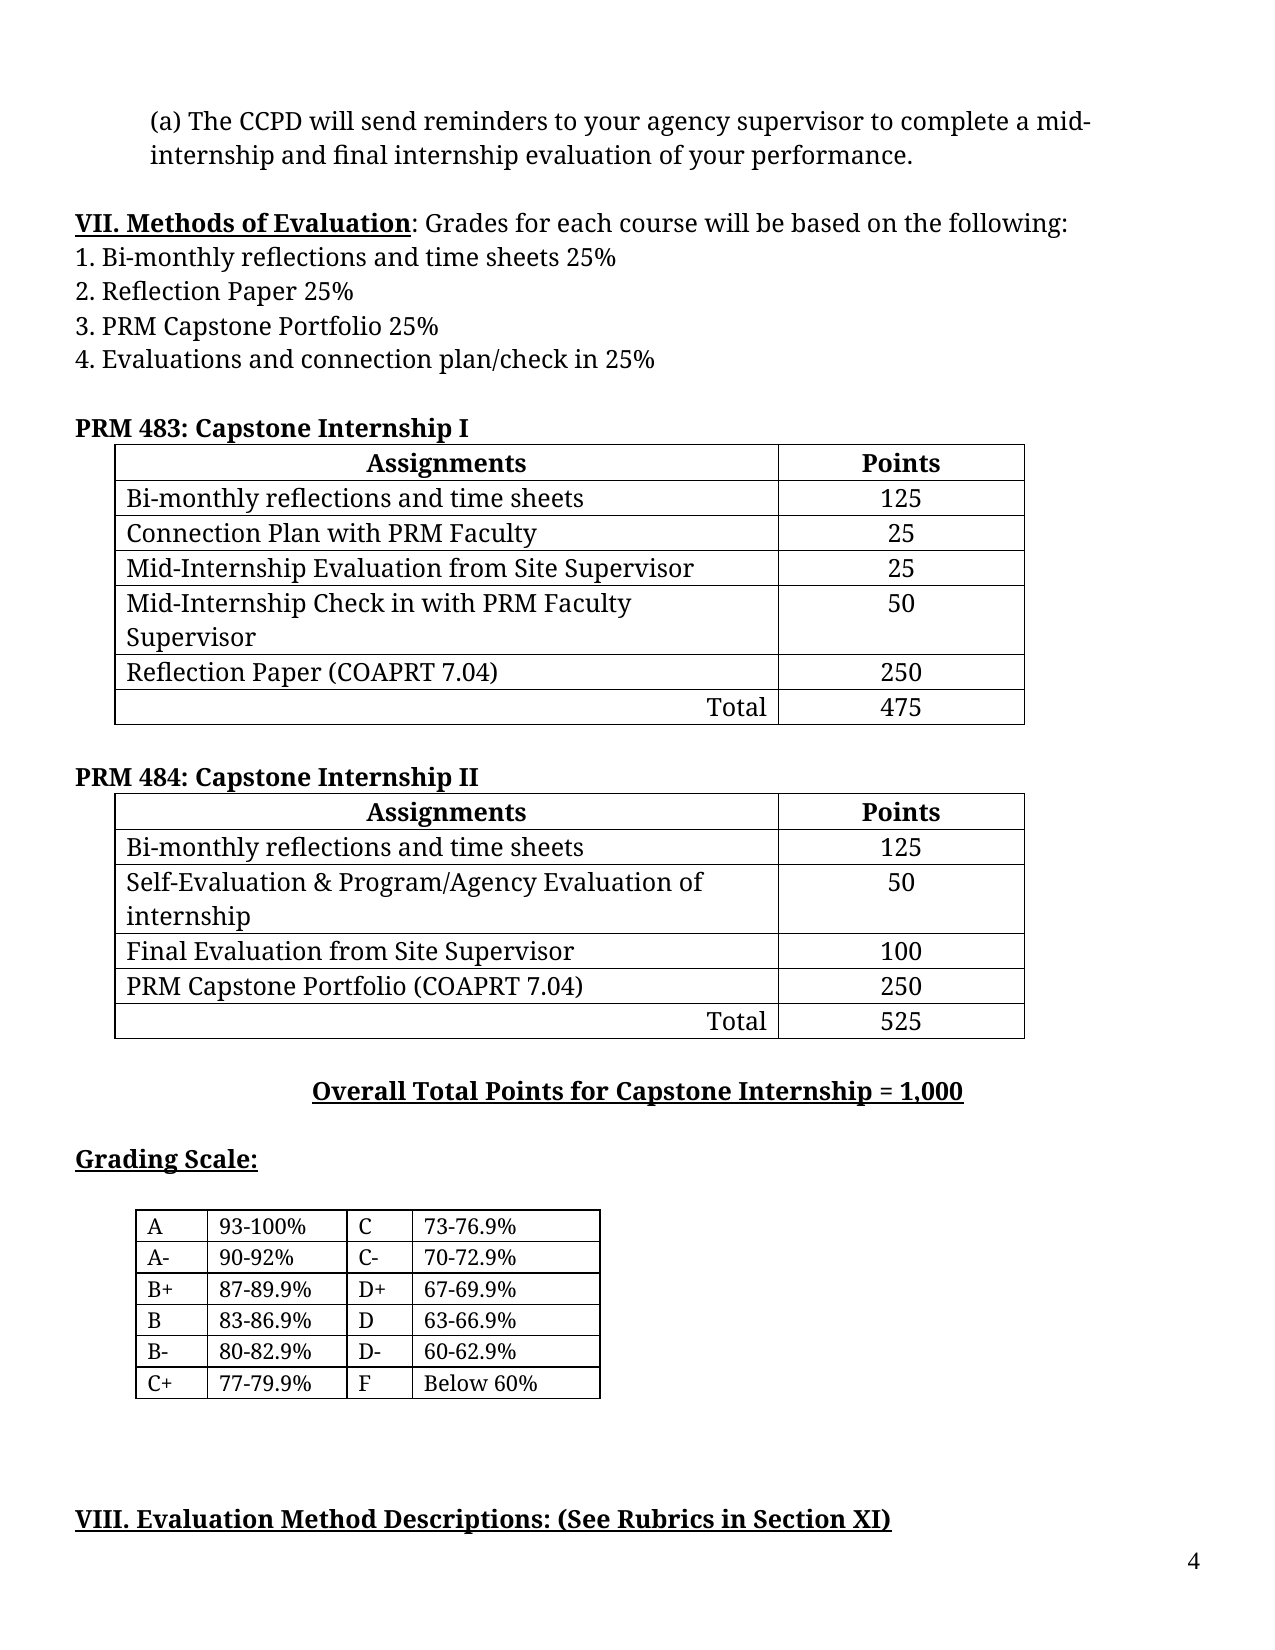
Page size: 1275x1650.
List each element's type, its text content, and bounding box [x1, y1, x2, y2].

table_cell B+ [137, 1274, 207, 1303]
table_cell 25 [779, 516, 1024, 550]
table_cell PRM Capstone Portfolio (COAPRT 7.04) [116, 969, 778, 1003]
table_cell B- [137, 1336, 207, 1366]
table_cell 67-69.9% [413, 1274, 599, 1303]
table_cell D+ [348, 1274, 412, 1303]
table_cell A- [137, 1242, 207, 1272]
table_cell 525 [779, 1004, 1024, 1038]
table_header Points [779, 445, 1024, 479]
table_header A [137, 1211, 207, 1241]
table_cell 25 [779, 551, 1024, 585]
table_header 93-100% [208, 1211, 346, 1241]
table_cell 50 [779, 586, 1024, 654]
table_cell Below 60% [413, 1368, 599, 1397]
text 4. Evaluations and connection plan/check in 25% [75, 342, 1200, 376]
table_cell Mid-Internship Check in with PRM Faculty Supervisor [116, 586, 778, 654]
table_cell 90-92% [208, 1242, 346, 1272]
table_cell C+ [137, 1368, 207, 1397]
table_header Assignments [116, 794, 778, 828]
table_cell Total [116, 690, 778, 724]
table_cell C- [348, 1242, 412, 1272]
table_cell 60-62.9% [413, 1336, 599, 1366]
table_header Assignments [116, 445, 778, 479]
table_cell 125 [779, 481, 1024, 514]
table_cell B [137, 1305, 207, 1335]
table_cell 50 [779, 865, 1024, 933]
table_cell Self-Evaluation & Program/Agency Evaluation of internship [116, 865, 778, 933]
text PRM 483: Capstone Internship I [75, 410, 1200, 444]
text (a) The CCPD will send reminders to your agency supervisor to complete a mid-internship and final internship evaluation of your performance. [150, 104, 1200, 172]
table_cell Connection Plan with PRM Faculty [116, 516, 778, 550]
table_cell 77-79.9% [208, 1368, 346, 1397]
table_header Points [779, 794, 1024, 828]
text 2. Reflection Paper 25% [75, 274, 1200, 308]
table_cell 250 [779, 969, 1024, 1003]
table_cell Bi-monthly reflections and time sheets [116, 481, 778, 514]
table_cell 250 [779, 655, 1024, 689]
text Overall Total Points for Capstone Internship = 1,000 [75, 1073, 1200, 1107]
table_cell 475 [779, 690, 1024, 724]
table_cell D [348, 1305, 412, 1335]
table_cell D- [348, 1336, 412, 1366]
table_cell 70-72.9% [413, 1242, 599, 1272]
table_cell Bi-monthly reflections and time sheets [116, 830, 778, 863]
table_cell Mid-Internship Evaluation from Site Supervisor [116, 551, 778, 585]
text 1. Bi-monthly reflections and time sheets 25% [75, 240, 1200, 274]
text Grading Scale: [75, 1141, 1200, 1175]
text VII. Methods of Evaluation: Grades for each course will be based on the following: [75, 206, 1200, 240]
text VIII. Evaluation Method Descriptions: (See Rubrics in Section XI) [75, 1501, 1200, 1535]
table_cell 63-66.9% [413, 1305, 599, 1335]
text PRM 484: Capstone Internship II [75, 759, 1200, 793]
text 3. PRM Capstone Portfolio 25% [75, 308, 1200, 342]
table_cell Reflection Paper (COAPRT 7.04) [116, 655, 778, 689]
table_header 73-76.9% [413, 1211, 599, 1241]
table_cell 100 [779, 934, 1024, 968]
table_cell 83-86.9% [208, 1305, 346, 1335]
table_cell F [348, 1368, 412, 1397]
table_cell 125 [779, 830, 1024, 863]
table_header C [348, 1211, 412, 1241]
table_cell 87-89.9% [208, 1274, 346, 1303]
table_cell 80-82.9% [208, 1336, 346, 1366]
table_cell Total [116, 1004, 778, 1038]
table_cell Final Evaluation from Site Supervisor [116, 934, 778, 968]
